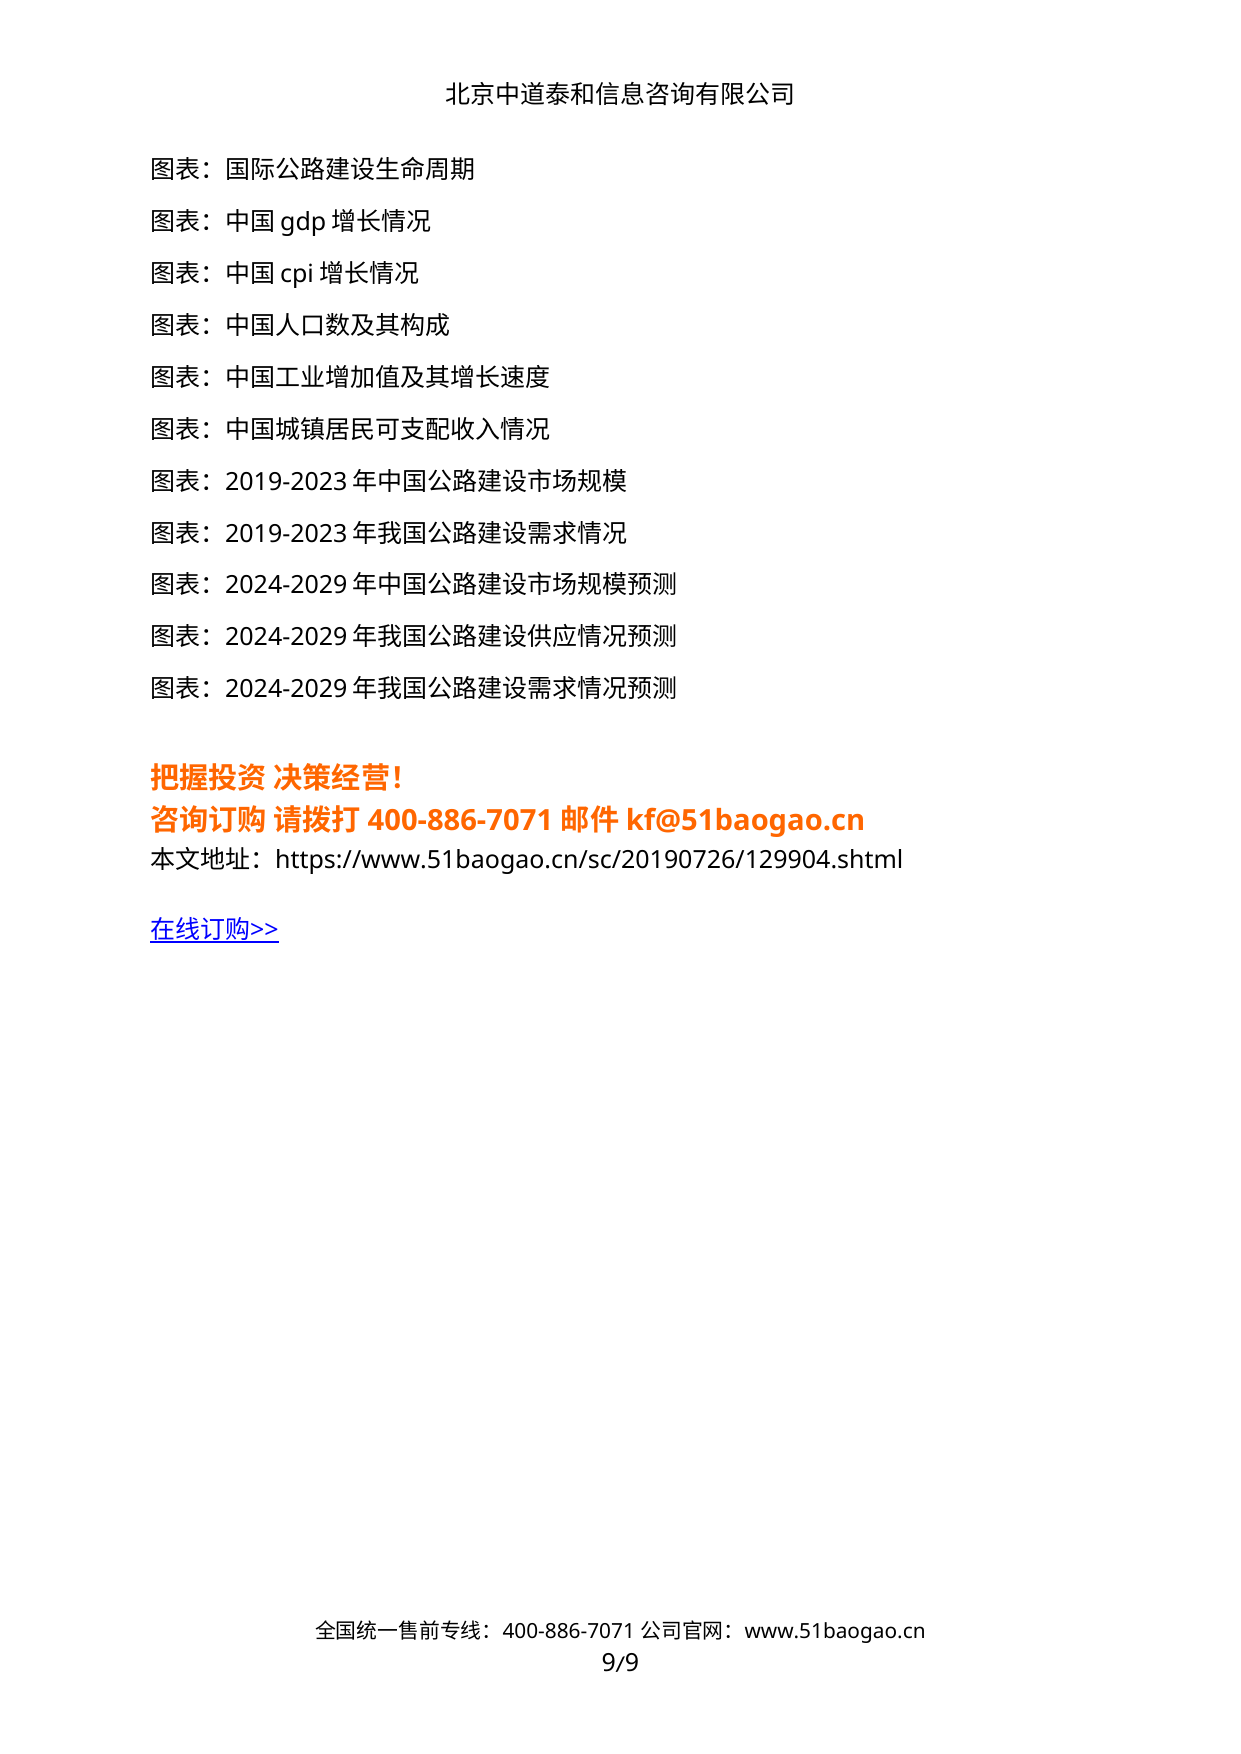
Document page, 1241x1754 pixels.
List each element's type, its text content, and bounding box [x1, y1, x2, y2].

text 图表：中国工业增加值及其增长速度 [150, 357, 1090, 394]
text 图表：中国城镇居民可支配收入情况 [150, 409, 1090, 446]
text 图表：2024-2029年我国公路建设供应情况预测 [150, 617, 1090, 653]
text 图表：国际公路建设生命周期 [150, 150, 1090, 186]
text 在线订购>> [150, 876, 1090, 946]
text 图表：中国cpi增长情况 [150, 254, 1090, 290]
text 图表：2024-2029年中国公路建设市场规模预测 [150, 565, 1090, 601]
text 把握投资 决策经营！咨询订购 请拨打 400-886-7071 邮件 kf@51baogao.cn本文地址：https://www.51baogao.cn/sc/20190726/129904.shtml [150, 721, 1090, 876]
text 图表：中国人口数及其构成 [150, 306, 1090, 342]
text 图表：中国gdp增长情况 [150, 202, 1090, 238]
text 图表：2019-2023年我国公路建设需求情况 [150, 513, 1090, 549]
text 图表：2024-2029年我国公路建设需求情况预测 [150, 669, 1090, 705]
text 图表：2019-2023年中国公路建设市场规模 [150, 461, 1090, 497]
